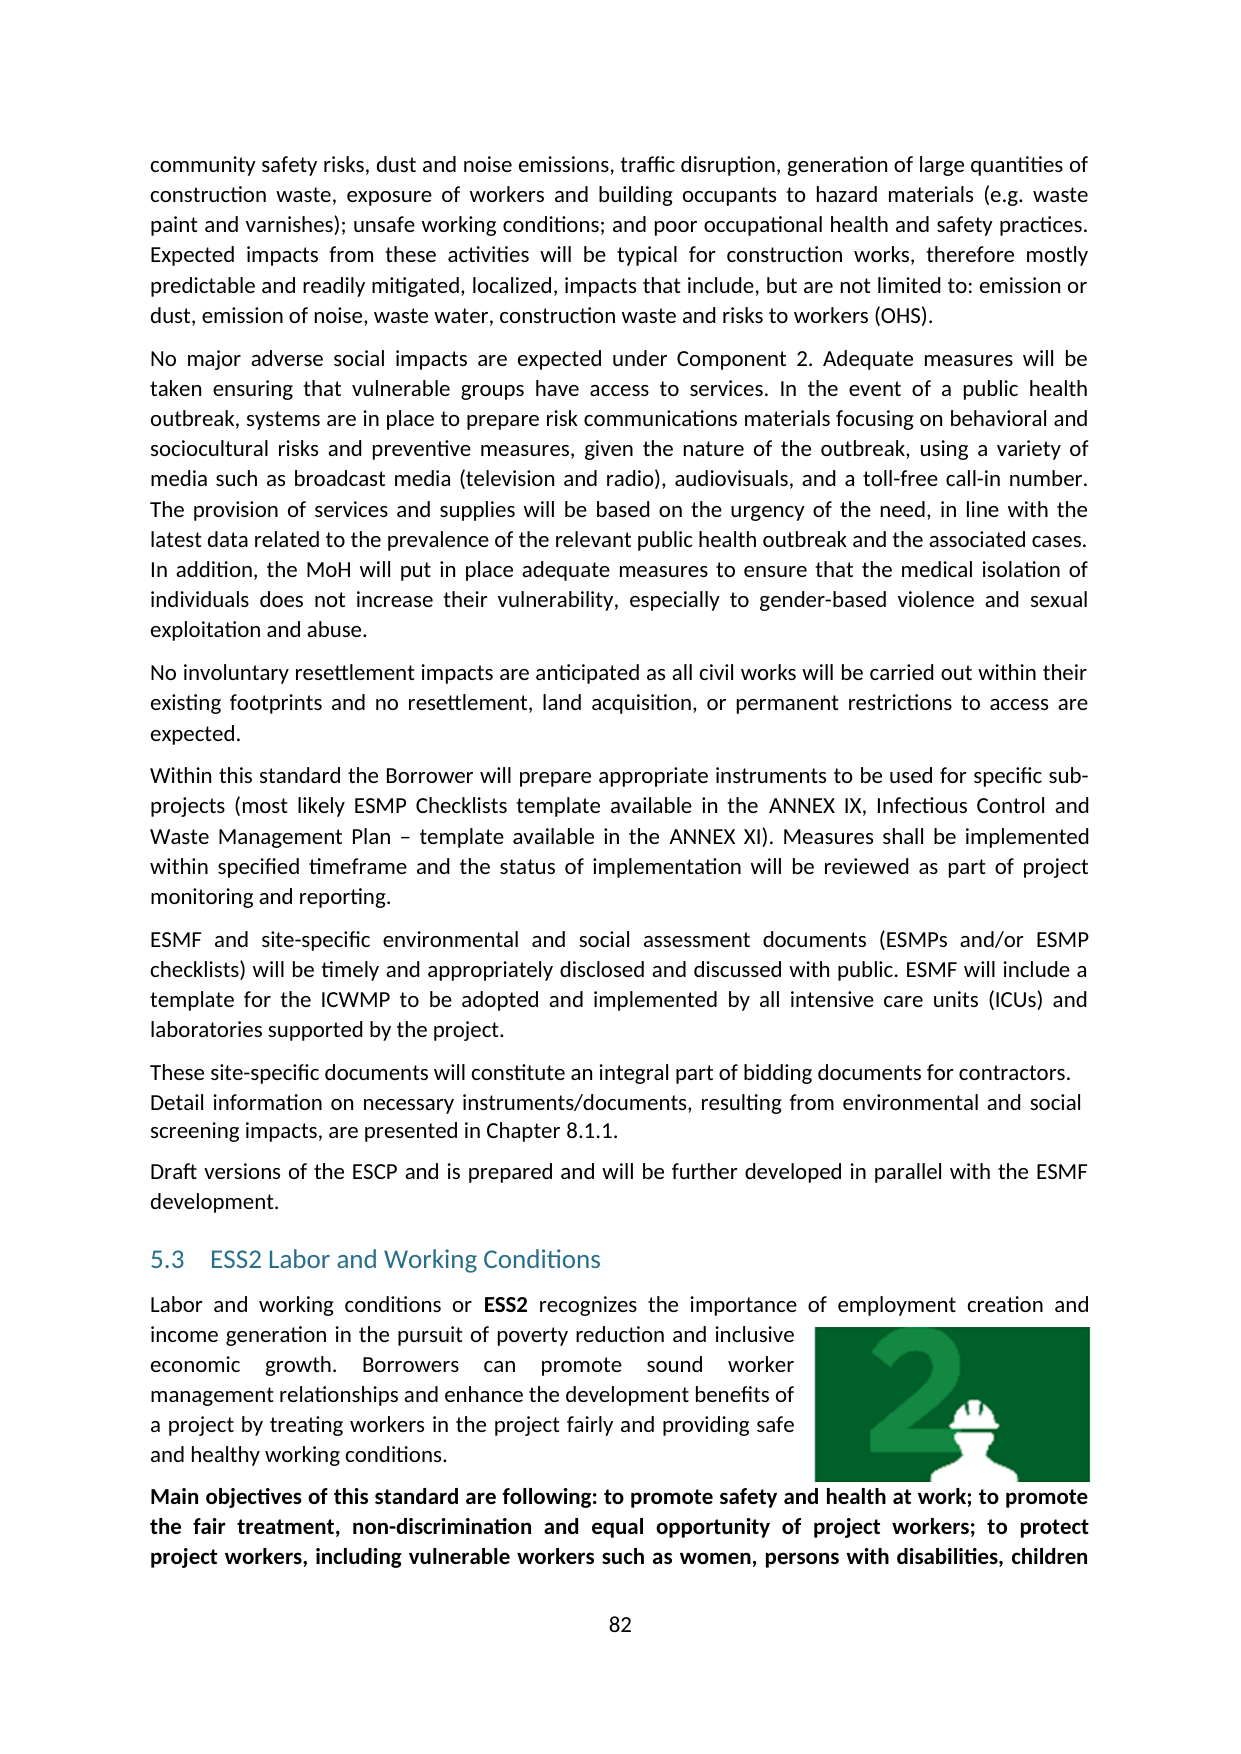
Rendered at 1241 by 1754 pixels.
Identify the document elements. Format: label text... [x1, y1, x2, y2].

picture [814, 1327, 1091, 1482]
subtitle ESS2 Labor and Working Conditions [150, 1242, 1090, 1276]
text Labor and working conditions or ESS2 recognizes the importance of employment creation and income generation in the pursuit of poverty reduction and inclusive economic growth. Borrowers can promote sound worker management relationships and enhance the development benefits of a project by treating workers in the project fairly and providing safe and healthy working conditions. [150, 1291, 1090, 1468]
text Detail information on necessary instruments/documents, resulting from environmental and social screening impacts, are presented in Chapter 8.1.1. [150, 1088, 1084, 1144]
text No major adverse social impacts are expected under Component 2. Adequate measures will be taken ensuring that vulnerable groups have access to services. In the event of a public health outbreak, systems are in place to prepare risk communications materials focusing on behavioral and sociocultural risks and preventive measures, given the nature of the outbreak, using a variety of media such as broadcast media (television and radio), audiovisuals, and a toll-free call-in number. The provision of services and supplies will be based on the urgency of the need, in line with the latest data related to the prevalence of the relevant public health outbreak and the associated cases. In addition, the MoH will put in place adequate measures to ensure that the medical isolation of individuals does not increase their vulnerability, especially to gender-based violence and sexual exploitation and abuse. [150, 344, 1090, 644]
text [150, 150, 1090, 329]
text Within this standard the Borrower will prepare appropriate instruments to be used for specific sub-projects (most likely ESMP Checklists template available in the ANNEX IX, Infectious Control and Waste Management Plan – template available in the ANNEX XI). Measures shall be implemented within specified timeframe and the status of implementation will be reviewed as part of project monitoring and reporting. [150, 761, 1090, 910]
text Draft versions of the ESCP and is prepared and will be further developed in parallel with the ESMF development. [150, 1157, 1090, 1215]
text ESMF and site-specific environmental and social assessment documents (ESMPs and/or ESMP checklists) will be timely and appropriately disclosed and discussed with public. ESMF will include a template for the ICWMP to be adopted and implemented by all intensive care units (ICUs) and laboratories supported by the project. [150, 925, 1090, 1044]
text These site-specific documents will constitute an integral part of bidding documents for contractors. [150, 1058, 1090, 1086]
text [150, 1482, 1090, 1570]
text No involuntary resettlement impacts are anticipated as all civil works will be carried out within their existing footprints and no resettlement, land acquisition, or permanent restrictions to access are expected. [150, 658, 1090, 747]
